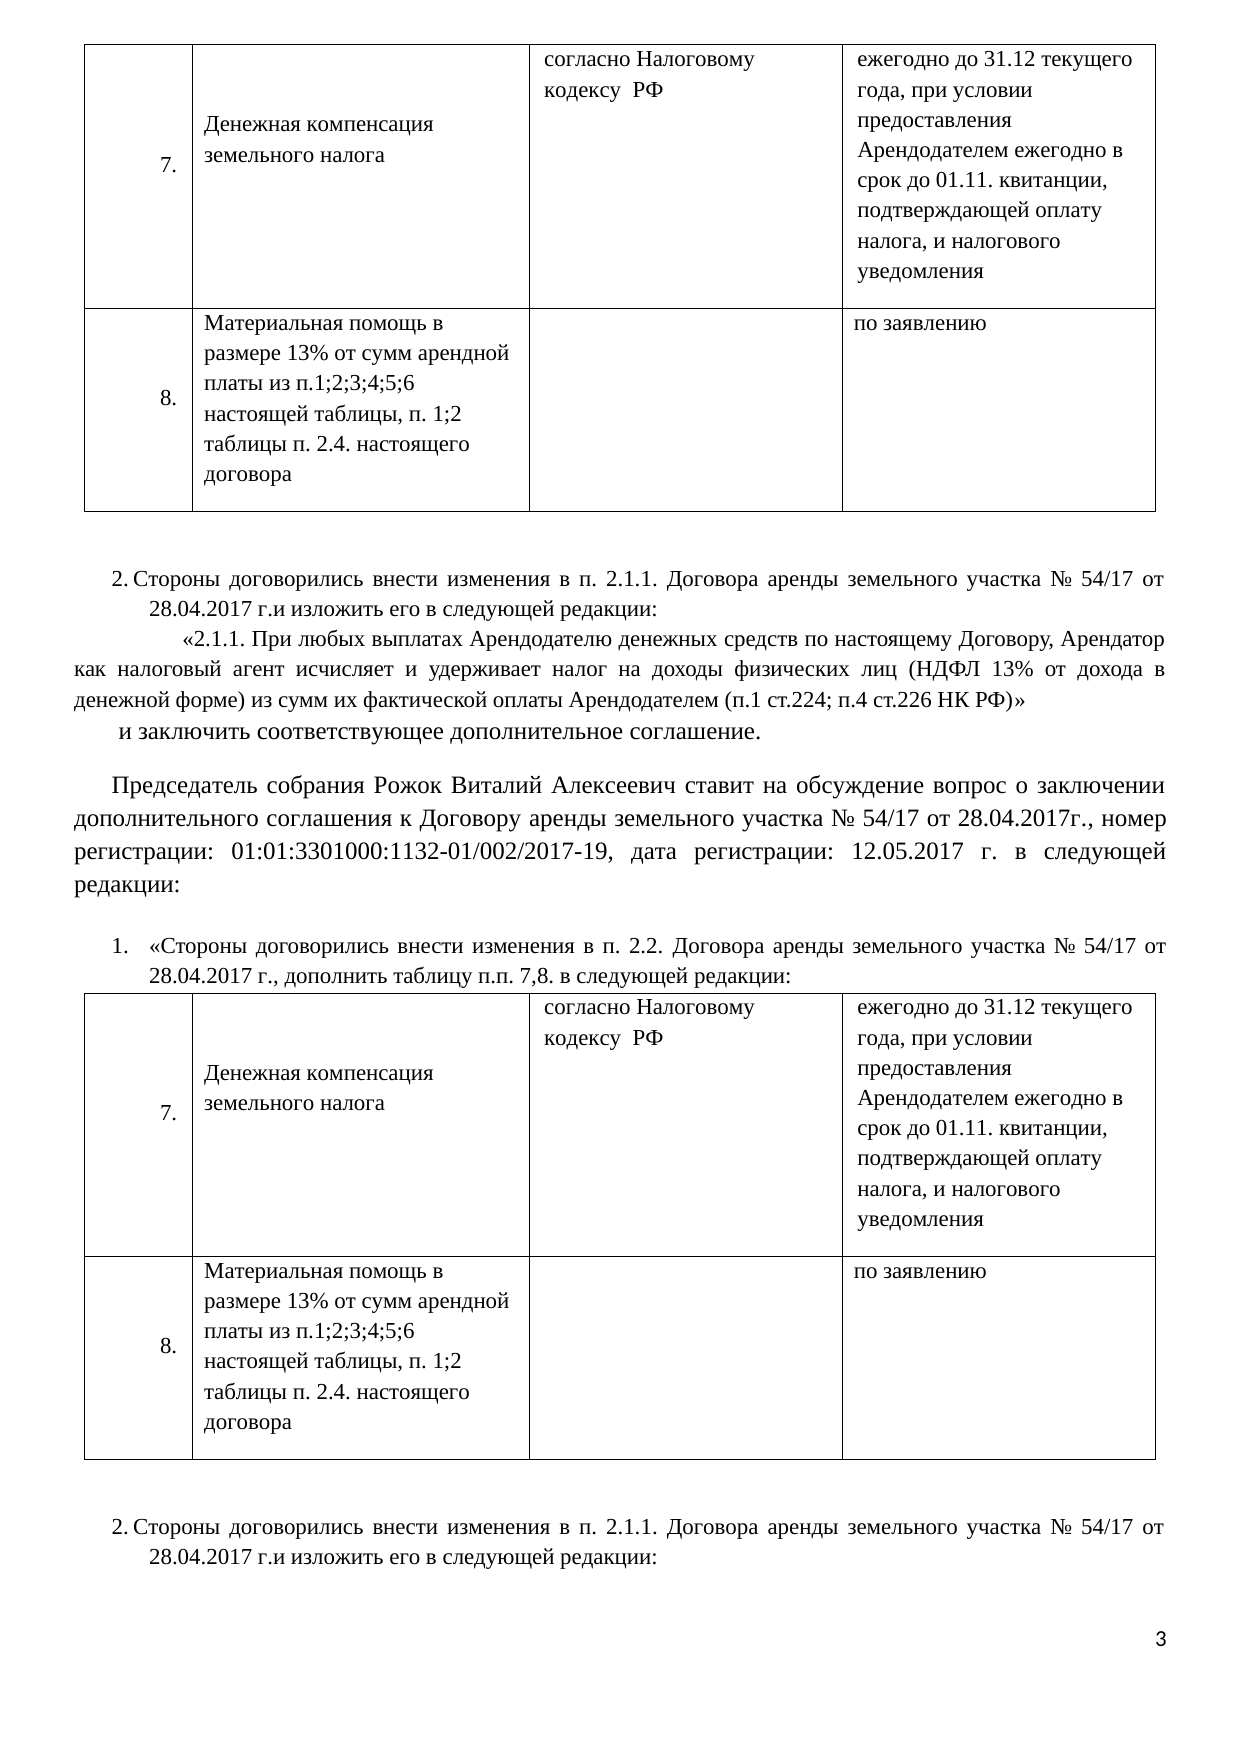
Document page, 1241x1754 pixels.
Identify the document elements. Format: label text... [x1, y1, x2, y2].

table_cell Материальная помощь в размере 13% от сумм арендной платы из п.1;2;3;4;5;6 настоящей таблицы, п. 1;2 таблицы п. 2.4. настоящего договора [193, 309, 529, 511]
table_header ежегодно до 31.12 текущего года, при условии предоставления Арендодателем ежегодно в срок до 01.11. квитанции, подтверждающей оплату налога, и налогового уведомления [843, 994, 1155, 1256]
table_header 7. [85, 994, 192, 1256]
text Председатель собрания Рожок Виталий Алексеевич ставит на обсуждение вопрос о заключении дополнительного соглашения к Договору аренды земельного участка № 54/17 от 28.04.2017г., номер регистрации: 01:01:3301000:1132-01/002/2017-19, дата регистрации: 12.05.2017 г. в следующей редакции: [74, 770, 1167, 897]
table_header Денежная компенсация земельного налога [193, 45, 529, 308]
table_cell Материальная помощь в размере 13% от сумм арендной платы из п.1;2;3;4;5;6 настоящей таблицы, п. 1;2 таблицы п. 2.4. настоящего договора [193, 1257, 529, 1459]
text и заключить соответствующее дополнительное соглашение. [74, 716, 1167, 744]
table_cell по заявлению [843, 1257, 1155, 1459]
table_cell [530, 1257, 842, 1459]
table_header Денежная компенсация земельного налога [193, 994, 529, 1256]
list Стороны договорились внести изменения в п. 2.1.1. Договора аренды земельного участка № 54/17 от 28.04.2017 г.и изложить его в следующей редакции: [111, 1513, 1167, 1569]
table_cell по заявлению [843, 309, 1155, 511]
list «Стороны договорились внести изменения в п. 2.2. Договора аренды земельного участка № 54/17 от 28.04.2017 г., дополнить таблицу п.п. 7,8. в следующей редакции: [111, 932, 1167, 988]
table_header 7. [85, 45, 192, 308]
table_cell 8. [85, 309, 192, 511]
table_header согласно Налоговому кодексу РФ [530, 994, 842, 1256]
table_header согласно Налоговому кодексу РФ [530, 45, 842, 308]
text «2.1.1. При любых выплатах Арендодателю денежных средств по настоящему Договору, Арендатор как налоговый агент исчисляет и удерживает налог на доходы физических лиц (НДФЛ 13% от дохода в денежной форме) из сумм их фактической оплаты Арендодателем (п.1 ст.224; п.4 ст.226 НК РФ)» [74, 625, 1167, 712]
table_cell 8. [85, 1257, 192, 1459]
table_cell [530, 309, 842, 511]
table_header ежегодно до 31.12 текущего года, при условии предоставления Арендодателем ежегодно в срок до 01.11. квитанции, подтверждающей оплату налога, и налогового уведомления [843, 45, 1155, 308]
list Стороны договорились внести изменения в п. 2.1.1. Договора аренды земельного участка № 54/17 от 28.04.2017 г.и изложить его в следующей редакции: [111, 565, 1167, 621]
